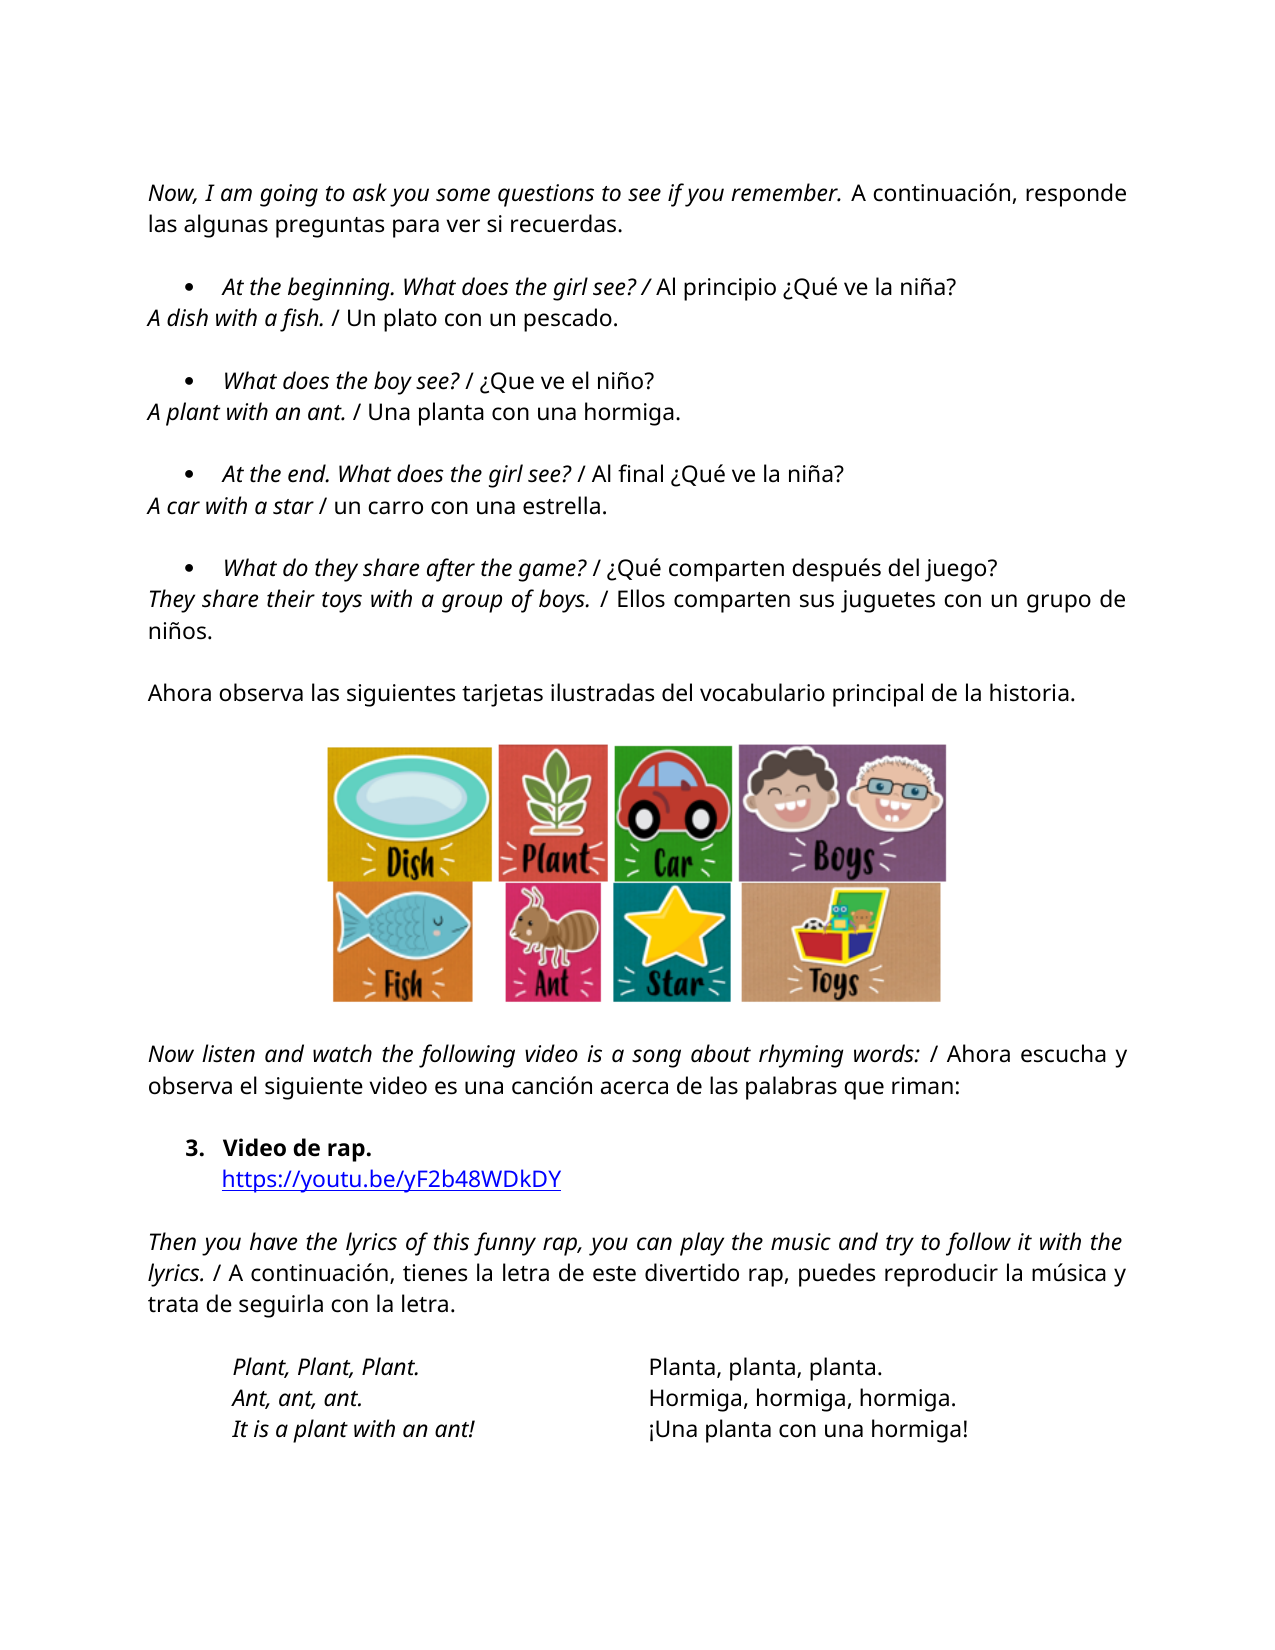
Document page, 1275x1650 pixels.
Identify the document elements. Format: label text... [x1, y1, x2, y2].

text A car with a star / un carro con una estrella. [148, 490, 1127, 521]
text They share their toys with a group of boys. / Ellos comparten sus juguetes con un grupo de niños. [148, 583, 1127, 646]
list Video de rap. [185, 1132, 1127, 1163]
text A plant with an ant. / Una planta con una hormiga. [148, 396, 1127, 427]
text Ahora observa las siguientes tarjetas ilustradas del vocabulario principal de la historia. [148, 677, 1127, 708]
list What do they share after the game? / ¿Qué comparten después del juego? [185, 552, 1127, 583]
list At the beginning. What does the girl see? / Al principio ¿Qué ve la niña? [185, 271, 1127, 302]
text Now listen and watch the following video is a song about rhyming words: / Ahora escucha y observa el siguiente video es una canción acerca de las palabras que riman: [148, 1038, 1127, 1101]
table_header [637, 1351, 1033, 1445]
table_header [221, 1351, 637, 1445]
list What does the boy see? / ¿Que ve el niño? [185, 365, 1127, 396]
text https://youtu.be/yF2b48WDkDY [148, 1163, 1127, 1195]
text Now, I am going to ask you some questions to see if you remember. A continuación, responde las algunas preguntas para ver si recuerdas. [148, 177, 1127, 240]
picture [324, 739, 951, 1008]
list At the end. What does the girl see? / Al final ¿Qué ve la niña? [185, 458, 1127, 490]
text Then you have the lyrics of this funny rap, you can play the music and try to follow it with the lyrics. / A continuación, tienes la letra de este divertido rap, puedes reproducir la música y trata de seguirla con la letra. [148, 1226, 1127, 1320]
text A dish with a fish. / Un plato con un pescado. [148, 302, 1127, 333]
